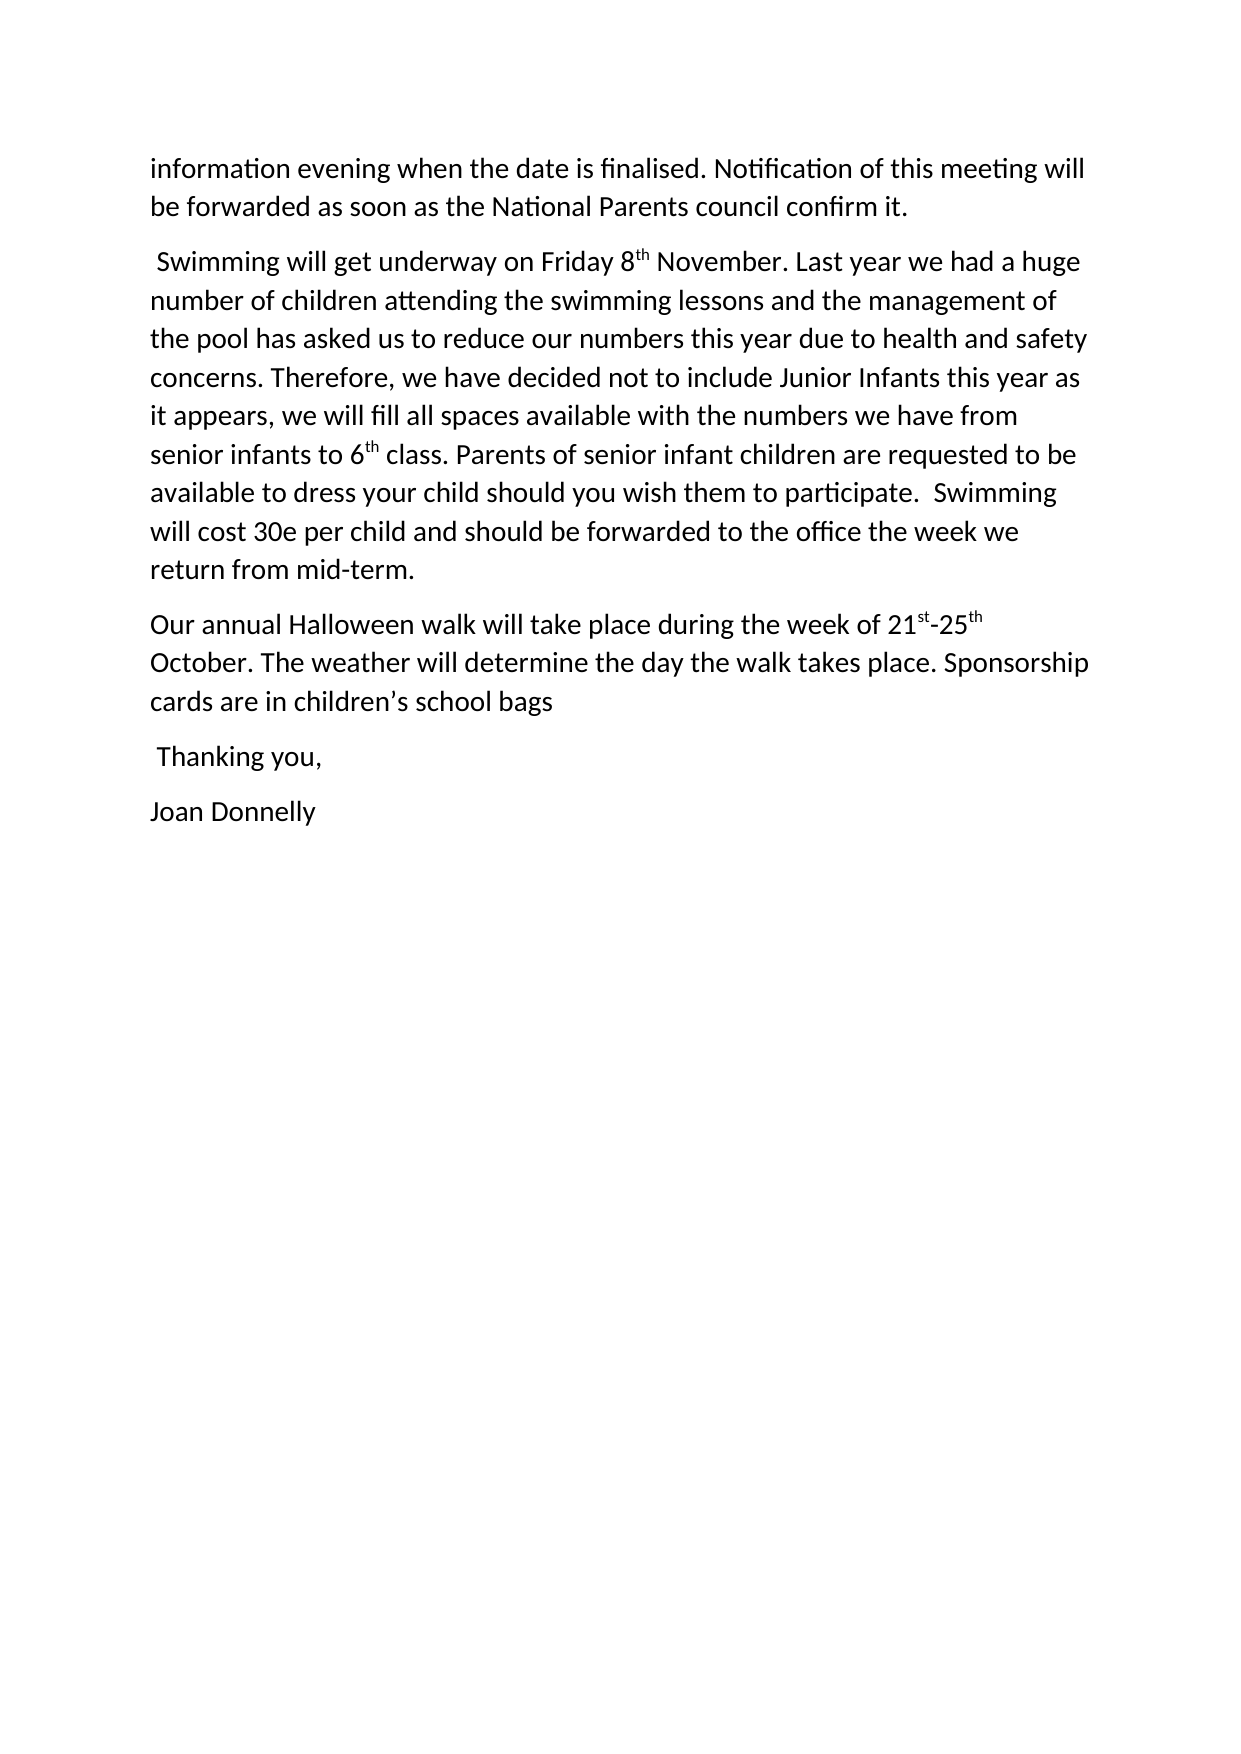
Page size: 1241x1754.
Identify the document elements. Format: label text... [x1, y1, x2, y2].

text Swimming will get underway on Friday 8th November. Last year we had a huge number of children attending the swimming lessons and the management of the pool has asked us to reduce our numbers this year due to health and safety concerns. Therefore, we have decided not to include Junior Infants this year as it appears, we will fill all spaces available with the numbers we have from senior infants to 6th class. Parents of senior infant children are requested to be available to dress your child should you wish them to participate. Swimming will cost 30e per child and should be forwarded to the office the week we return from mid-term. [150, 243, 1090, 587]
text Our annual Halloween walk will take place during the week of 21st-25th October. The weather will determine the day the walk takes place. Sponsorship cards are in children’s school bags [150, 606, 1090, 719]
text Thanking you, [150, 738, 1090, 774]
text Joan Donnelly [150, 793, 1090, 829]
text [150, 150, 1090, 224]
